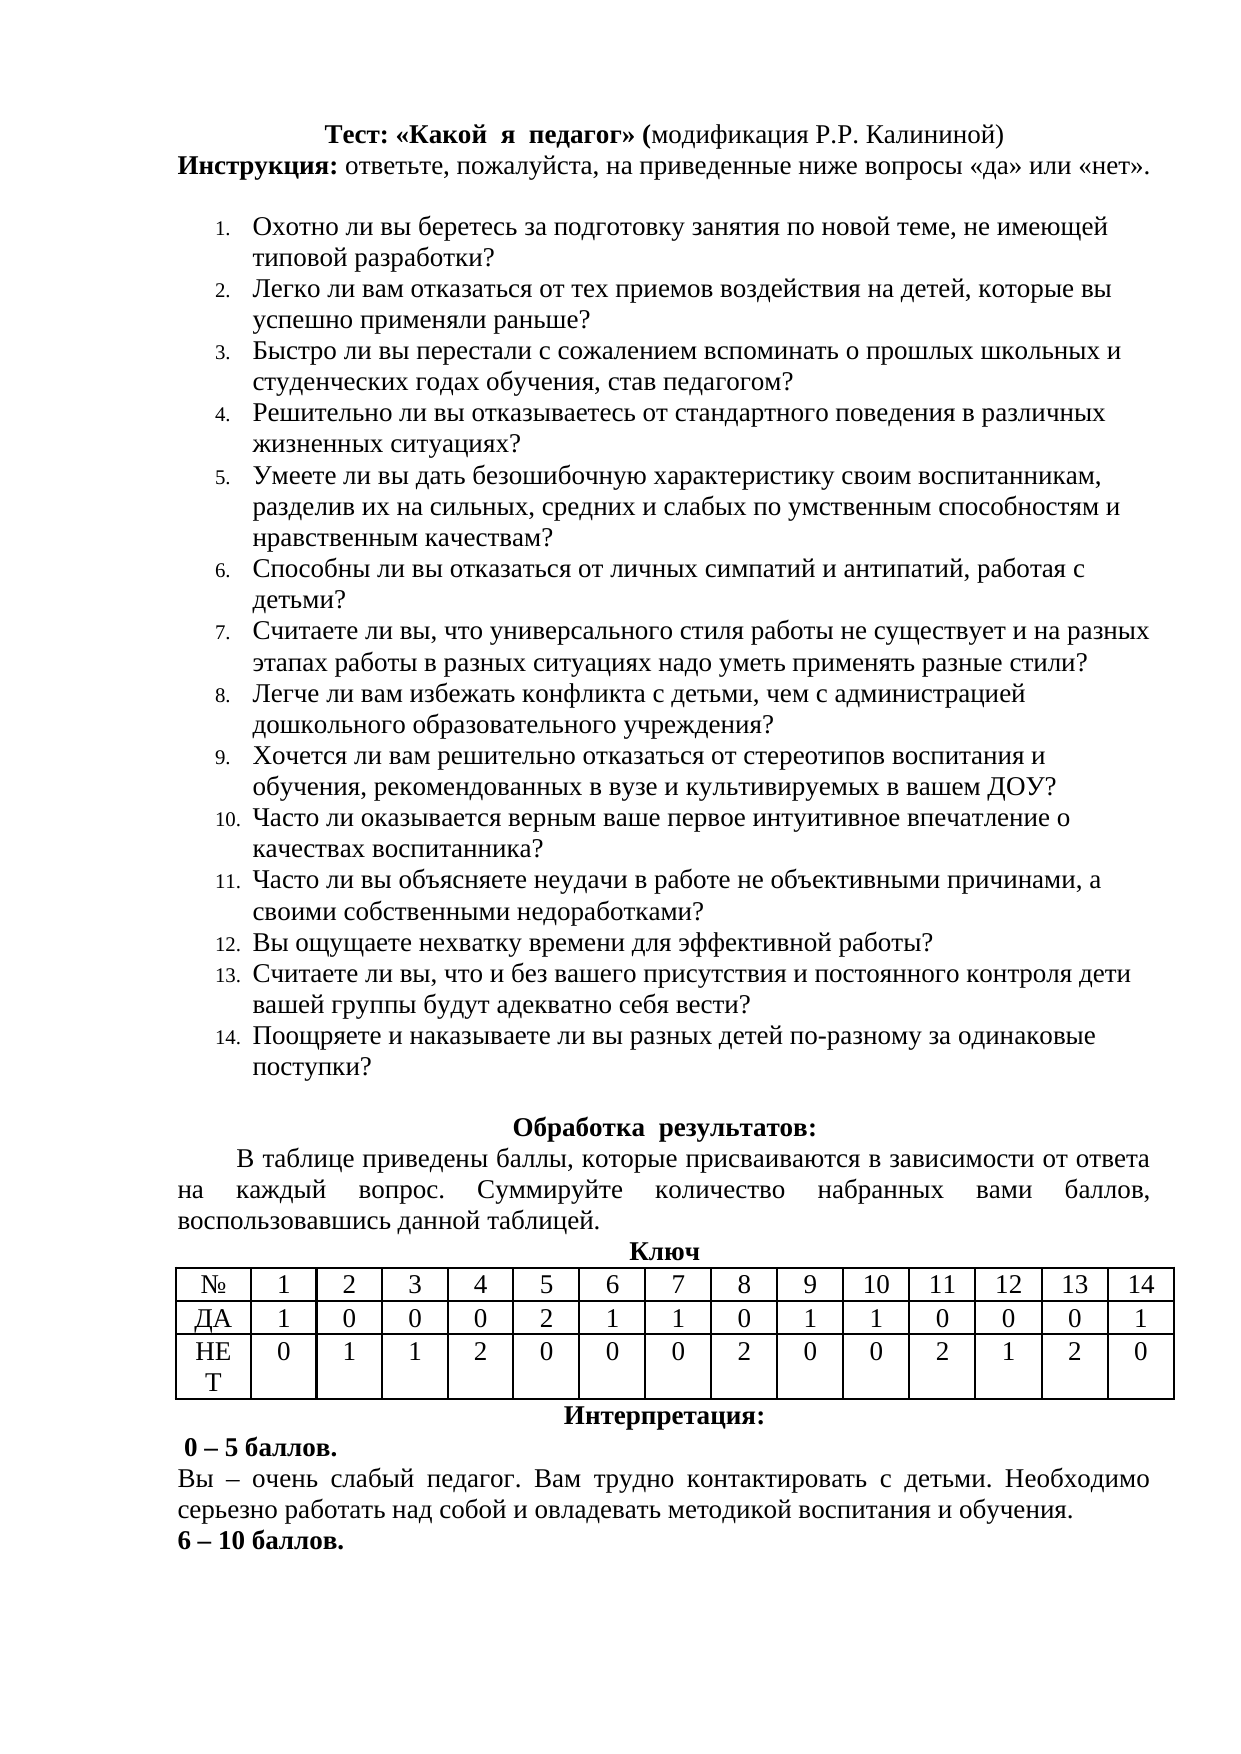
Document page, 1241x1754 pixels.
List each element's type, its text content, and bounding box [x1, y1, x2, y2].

table_cell 0 [712, 1302, 776, 1333]
table_cell 2 [1043, 1335, 1107, 1397]
list Быстро ли вы перестали с сожалением вспоминать о прошлых школьных и студенческих годах обучения, став педагогом? [215, 334, 1152, 396]
table_cell 0 [449, 1302, 512, 1333]
table_cell 1 [646, 1302, 710, 1333]
table_cell НЕТ [177, 1335, 250, 1397]
list Охотно ли вы беретесь за подготовку занятия по новой теме, не имеющей типовой разработки? [215, 209, 1152, 272]
text Тест: «Какой я педагог» (модификация Р.Р. Калининой) [177, 118, 1152, 149]
list Способны ли вы отказаться от личных симпатий и антипатий, работая с детьми? [215, 552, 1152, 614]
list Умеете ли вы дать безошибочную характеристику своим воспитанникам, разделив их на сильных, средних и слабых по умственным способностям и нравственным качествам? [215, 459, 1152, 552]
table_header 1 [252, 1269, 315, 1300]
text Интерпретация: [177, 1400, 1152, 1431]
table_header 14 [1109, 1269, 1173, 1300]
text Инструкция: ответьте, пожалуйста, на приведенные ниже вопросы «да» или «нет». [177, 149, 1152, 180]
text 0 – 5 баллов. [177, 1431, 1152, 1462]
list Часто ли вы объясняете неудачи в работе не объективными причинами, а своими собственными недоработками? [215, 864, 1152, 926]
table_cell 0 [1043, 1302, 1107, 1333]
table_cell 1 [844, 1302, 908, 1333]
table_cell 0 [646, 1335, 710, 1397]
table_header 12 [976, 1269, 1041, 1300]
table_cell ДА [177, 1302, 250, 1333]
table_header 9 [778, 1269, 842, 1300]
table_header 8 [712, 1269, 776, 1300]
list Легче ли вам избежать конфликта с детьми, чем с администрацией дошкольного образовательного учреждения? [215, 677, 1152, 739]
list Вы ощущаете нехватку времени для эффективной работы? [215, 926, 1152, 957]
list Считаете ли вы, что и без вашего присутствия и постоянного контроля дети вашей группы будут адекватно себя вести? [215, 957, 1152, 1019]
table_cell 0 [1109, 1335, 1173, 1397]
table_cell 2 [514, 1302, 578, 1333]
table_header 10 [844, 1269, 908, 1300]
table_header 3 [383, 1269, 447, 1300]
table_cell 1 [778, 1302, 842, 1333]
list Решительно ли вы отказываетесь от стандартного поведения в различных жизненных ситуациях? [215, 396, 1152, 459]
text Ключ [177, 1235, 1152, 1267]
list Поощряете и наказываете ли вы разных детей по-разному за одинаковые поступки? [215, 1019, 1152, 1082]
table_cell 0 [844, 1335, 908, 1397]
table_cell 2 [712, 1335, 776, 1397]
list Считаете ли вы, что универсального стиля работы не существует и на разных этапах работы в разных ситуациях надо уметь применять разные стили? [215, 614, 1152, 677]
list Легко ли вам отказаться от тех приемов воздействия на детей, которые вы успешно применяли раньше? [215, 272, 1152, 334]
table_cell 1 [1109, 1302, 1173, 1333]
table_header 7 [646, 1269, 710, 1300]
table_header 5 [514, 1269, 578, 1300]
table_header 13 [1043, 1269, 1107, 1300]
table_cell 0 [910, 1302, 974, 1333]
table_header 6 [580, 1269, 644, 1300]
table_header № [177, 1269, 250, 1300]
table_cell 0 [383, 1302, 447, 1333]
table_cell 0 [252, 1335, 315, 1397]
table_cell 0 [580, 1335, 644, 1397]
text Вы – очень слабый педагог. Вам трудно контактировать с детьми. Необходимо серьезно работать над собой и овладевать методикой воспитания и обучения. [177, 1462, 1152, 1524]
table_cell 1 [252, 1302, 315, 1333]
table_cell 0 [514, 1335, 578, 1397]
text Обработка результатов: [177, 1111, 1152, 1142]
table_cell 2 [449, 1335, 512, 1397]
list Хочется ли вам решительно отказаться от стереотипов воспитания и обучения, рекомендованных в вузе и культивируемых в вашем ДОУ? [215, 739, 1152, 801]
text В таблице приведены баллы, которые присваиваются в зависимости от ответа на каждый вопрос. Суммируйте количество набранных вами баллов, воспользовавшись данной таблицей. [177, 1142, 1152, 1235]
table_cell 1 [580, 1302, 644, 1333]
table_header 4 [449, 1269, 512, 1300]
table_cell 2 [910, 1335, 974, 1397]
table_cell 0 [318, 1302, 381, 1333]
table_header 11 [910, 1269, 974, 1300]
table_cell 1 [383, 1335, 447, 1397]
table_header 2 [318, 1269, 381, 1300]
table_cell 1 [318, 1335, 381, 1397]
table_cell 0 [778, 1335, 842, 1397]
table_cell 0 [976, 1302, 1041, 1333]
table_cell 1 [976, 1335, 1041, 1397]
list Часто ли оказывается верным ваше первое интуитивное впечатление о качествах воспитанника? [215, 801, 1152, 864]
text 6 – 10 баллов. [177, 1524, 1152, 1555]
